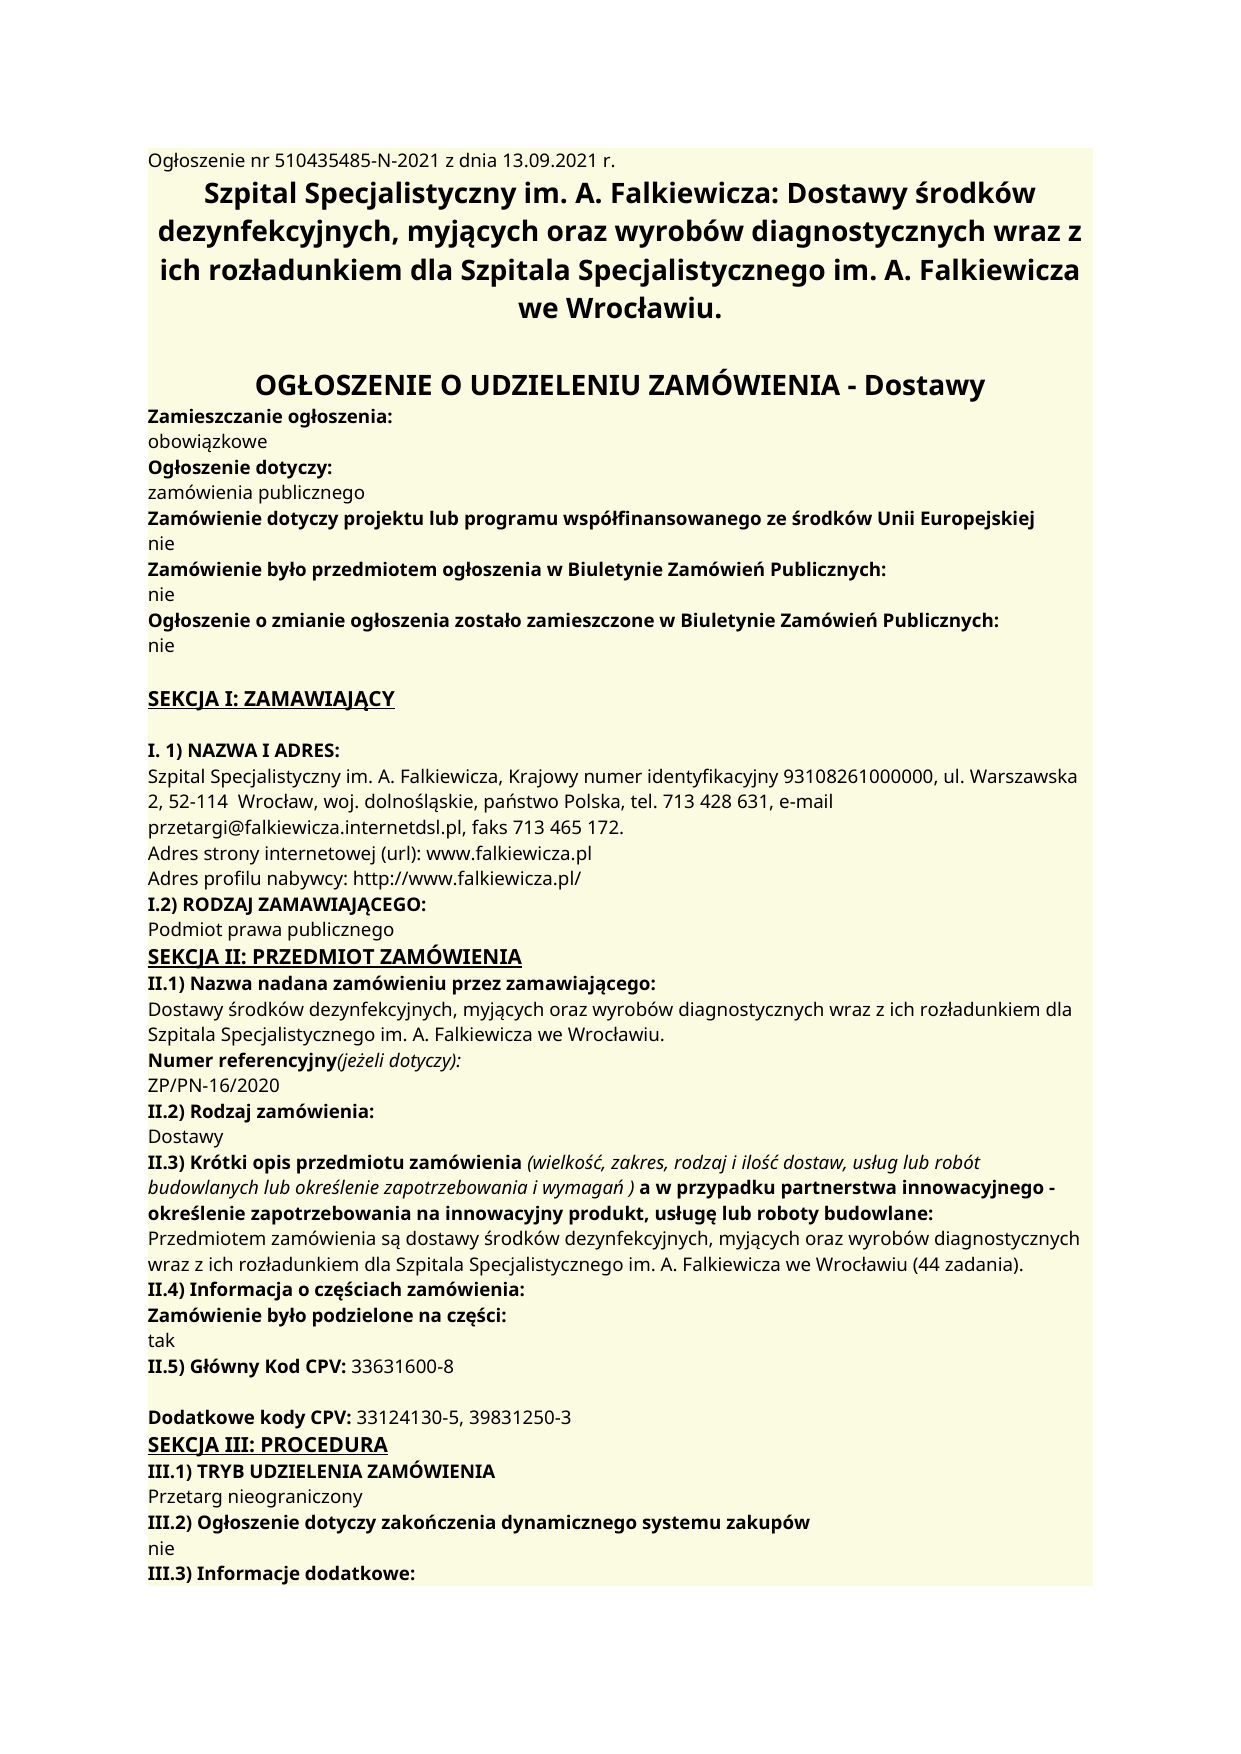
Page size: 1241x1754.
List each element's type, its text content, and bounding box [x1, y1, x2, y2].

text zamówienia publicznego [148, 480, 1093, 505]
text II.3) Krótki opis przedmiotu zamówienia (wielkość, zakres, rodzaj i ilość dostaw, usług lub robót budowlanych lub określenie zapotrzebowania i wymagań ) a w przypadku partnerstwa innowacyjnego - określenie zapotrzebowania na innowacyjny produkt, usługę lub roboty budowlane: [148, 1149, 1093, 1226]
text I.2) RODZAJ ZAMAWIAJĄCEGO: [148, 891, 1093, 916]
text III.2) Ogłoszenie dotyczy zakończenia dynamicznego systemu zakupów [148, 1509, 1093, 1535]
text II.2) Rodzaj zamówienia: [148, 1098, 1093, 1123]
text Dostawy środków dezynfekcyjnych, myjących oraz wyrobów diagnostycznych wraz z ich rozładunkiem dla Szpitala Specjalistycznego im. A. Falkiewicza we Wrocławiu. [148, 996, 1093, 1047]
text Zamówienie dotyczy projektu lub programu współfinansowanego ze środków Unii Europejskiej [148, 505, 1093, 531]
text II.4) Informacja o częściach zamówienia: Zamówienie było podzielone na części: [148, 1277, 1093, 1328]
text Ogłoszenie o zmianie ogłoszenia zostało zamieszczone w Biuletynie Zamówień Publicznych: [148, 607, 1093, 633]
text II.1) Nazwa nadana zamówieniu przez zamawiającego: [148, 970, 1093, 996]
text Zamieszczanie ogłoszenia: [148, 403, 1093, 429]
text Zamówienie było przedmiotem ogłoszenia w Biuletynie Zamówień Publicznych: [148, 556, 1093, 582]
text obowiązkowe [148, 429, 1093, 454]
text Szpital Specjalistyczny im. A. Falkiewicza, Krajowy numer identyfikacyjny 93108261000000, ul. Warszawska 2, 52-114 Wrocław, woj. dolnośląskie, państwo Polska, tel. 713 428 631, e-mail przetargi@falkiewicza.internetdsl.pl, faks 713 465 172. Adres strony internetowej (url): www.falkiewicza.pl Adres profilu nabywcy: http://www.falkiewicza.pl/ [148, 763, 1093, 891]
text ZP/PN-16/2020 [148, 1072, 1093, 1098]
text Dostawy [148, 1123, 1093, 1149]
text Dodatkowe kody CPV: 33124130-5, 39831250-3 [148, 1404, 1093, 1430]
text Ogłoszenie dotyczy: [148, 454, 1093, 480]
text nie [148, 531, 1093, 556]
text Podmiot prawa publicznego [148, 916, 1093, 942]
text Przedmiotem zamówienia są dostawy środków dezynfekcyjnych, myjących oraz wyrobów diagnostycznych wraz z ich rozładunkiem dla Szpitala Specjalistycznego im. A. Falkiewicza we Wrocławiu (44 zadania). [148, 1226, 1093, 1277]
text I. 1) NAZWA I ADRES: [148, 738, 1093, 763]
text SEKCJA I: ZAMAWIAJĄCY [148, 684, 1093, 712]
text SEKCJA III: PROCEDURA [148, 1430, 1093, 1458]
text nie [148, 633, 1093, 658]
text Numer referencyjny(jeżeli dotyczy): [148, 1047, 1093, 1072]
text III.1) TRYB UDZIELENIA ZAMÓWIENIA [148, 1458, 1093, 1484]
text Szpital Specjalistyczny im. A. Falkiewicza: Dostawy środków dezynfekcyjnych, myjących oraz wyrobów diagnostycznych wraz z ich rozładunkiem dla Szpitala Specjalistycznego im. A. Falkiewicza we Wrocławiu. OGŁOSZENIE O UDZIELENIU ZAMÓWIENIA - Dostawy [148, 173, 1093, 403]
text Ogłoszenie nr 510435485-N-2021 z dnia 13.09.2021 r. [148, 148, 1093, 173]
text tak [148, 1328, 1093, 1353]
text Przetarg nieograniczony [148, 1484, 1093, 1509]
text SEKCJA II: PRZEDMIOT ZAMÓWIENIA [148, 942, 1093, 970]
text nie [148, 1535, 1093, 1560]
text III.3) Informacje dodatkowe: [148, 1560, 1093, 1586]
text II.5) Główny Kod CPV: 33631600-8 [148, 1353, 1093, 1379]
text nie [148, 582, 1093, 607]
